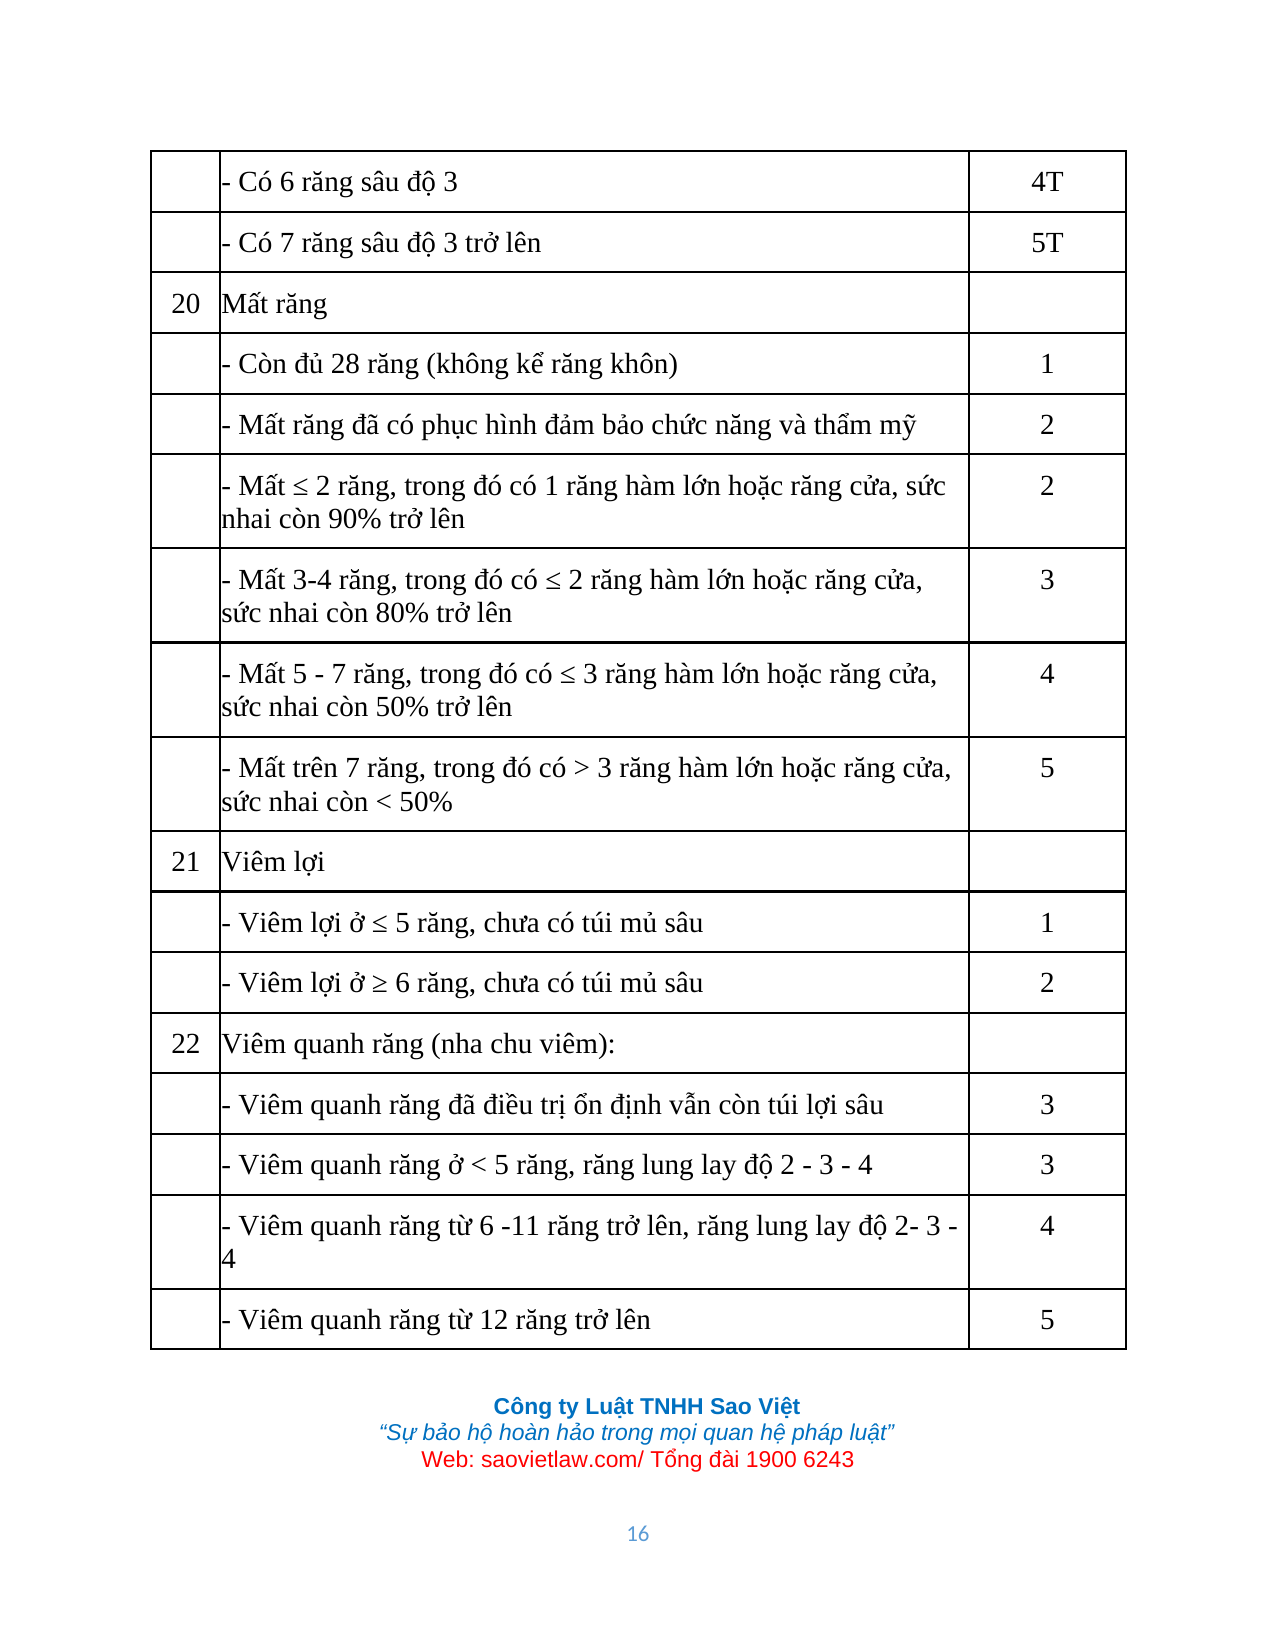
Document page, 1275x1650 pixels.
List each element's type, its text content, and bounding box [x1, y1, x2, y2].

table_cell [152, 1290, 219, 1348]
table_cell 5 [970, 1290, 1125, 1348]
table_cell [152, 395, 219, 453]
table_cell [152, 152, 219, 211]
table_cell [152, 644, 219, 736]
table_cell 22 [152, 1014, 219, 1072]
table_cell 2 [970, 455, 1125, 547]
table_cell 3 [970, 1074, 1125, 1133]
table_cell 2 [970, 395, 1125, 453]
table_cell - Mất ≤ 2 răng, trong đó có 1 răng hàm lớn hoặc răng cửa, sức nhai còn 90% trở lên [221, 455, 968, 547]
table_cell [152, 953, 219, 1012]
table_cell 4 [970, 1196, 1125, 1288]
table_cell 4T [970, 152, 1125, 211]
table_cell [152, 549, 219, 641]
table_cell 1 [970, 334, 1125, 392]
table_cell - Còn đủ 28 răng (không kể răng khôn) [221, 334, 968, 392]
table_cell - Viêm quanh răng đã điều trị ổn định vẫn còn túi lợi sâu [221, 1074, 968, 1133]
table_cell - Mất răng đã có phục hình đảm bảo chức năng và thẩm mỹ [221, 395, 968, 453]
table_cell [970, 273, 1125, 332]
table_cell Mất răng [221, 273, 968, 332]
table_cell 5 [970, 738, 1125, 830]
table_cell 21 [152, 832, 219, 890]
table_cell [152, 334, 219, 392]
table_cell [152, 1074, 219, 1133]
table_cell 4 [970, 644, 1125, 736]
table_cell 1 [970, 893, 1125, 951]
table_cell [152, 455, 219, 547]
table_cell 20 [152, 273, 219, 332]
table_cell - Có 7 răng sâu độ 3 trở lên [221, 213, 968, 271]
table_cell - Có 6 răng sâu độ 3 [221, 152, 968, 211]
table_cell - Viêm quanh răng từ 6 -11 răng trở lên, răng lung lay độ 2- 3 - 4 [221, 1196, 968, 1288]
table_cell [152, 1135, 219, 1193]
table_cell 3 [970, 549, 1125, 641]
table_cell - Mất trên 7 răng, trong đó có > 3 răng hàm lớn hoặc răng cửa, sức nhai còn < 50% [221, 738, 968, 830]
table_cell [970, 832, 1125, 890]
table_cell - Mất 5 - 7 răng, trong đó có ≤ 3 răng hàm lớn hoặc răng cửa, sức nhai còn 50% trở lên [221, 644, 968, 736]
table_cell - Viêm lợi ở ≤ 5 răng, chưa có túi mủ sâu [221, 893, 968, 951]
table_cell - Viêm quanh răng ở < 5 răng, răng lung lay độ 2 - 3 - 4 [221, 1135, 968, 1193]
table_cell [152, 893, 219, 951]
table_cell 5T [970, 213, 1125, 271]
table_cell [970, 1014, 1125, 1072]
table_cell [152, 738, 219, 830]
table_cell Viêm quanh răng (nha chu viêm): [221, 1014, 968, 1072]
table_cell 3 [970, 1135, 1125, 1193]
table_cell 2 [970, 953, 1125, 1012]
table_cell - Viêm quanh răng từ 12 răng trở lên [221, 1290, 968, 1348]
table_cell [152, 1196, 219, 1288]
table_cell Viêm lợi [221, 832, 968, 890]
table_cell - Mất 3-4 răng, trong đó có ≤ 2 răng hàm lớn hoặc răng cửa, sức nhai còn 80% trở lên [221, 549, 968, 641]
table_cell [152, 213, 219, 271]
table_cell - Viêm lợi ở ≥ 6 răng, chưa có túi mủ sâu [221, 953, 968, 1012]
